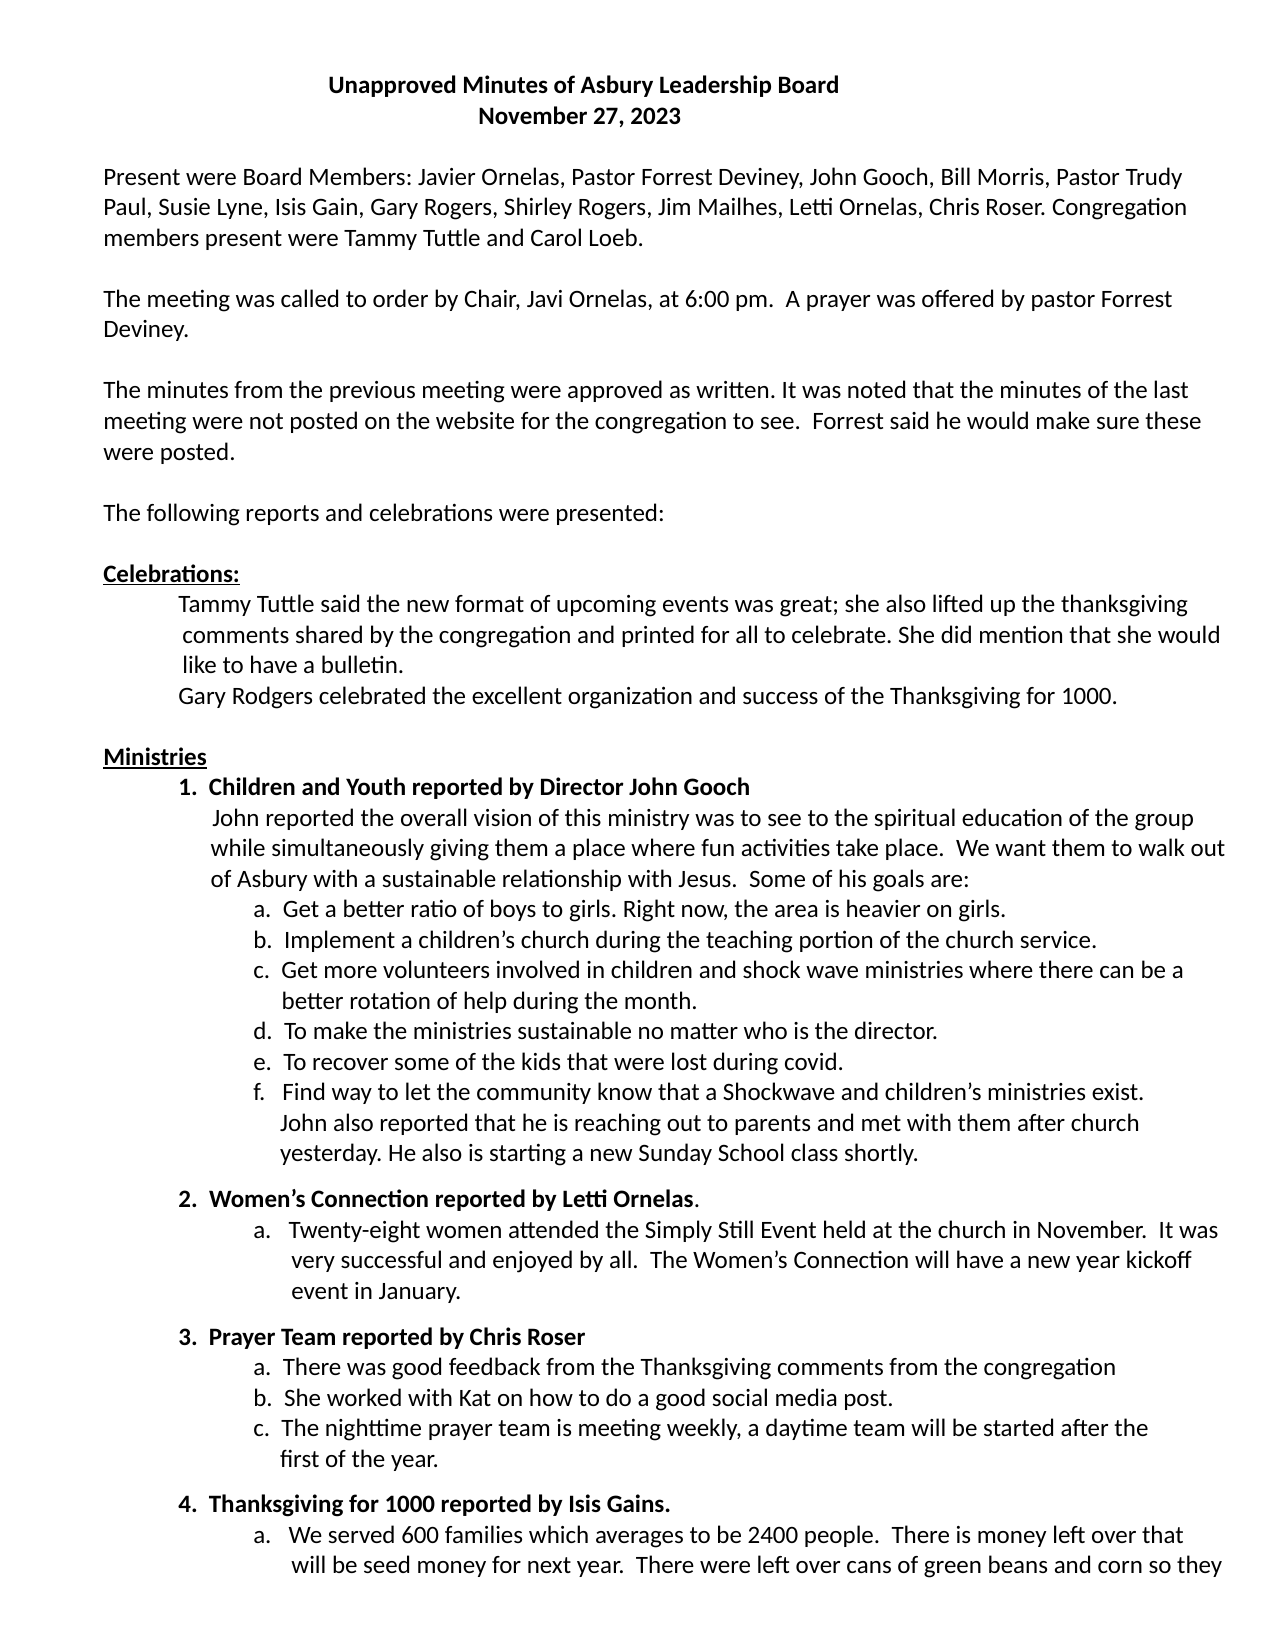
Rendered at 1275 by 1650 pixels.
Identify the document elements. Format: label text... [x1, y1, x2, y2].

text John reported the overall vision of this ministry was to see to the spiritual education of the group [103, 802, 1228, 832]
text a. Twenty-eight women attended the Simply Still Event held at the church in November. It was [178, 1214, 1228, 1244]
text Gary Rodgers celebrated the excellent organization and success of the Thanksgiving for 1000. [103, 680, 1228, 710]
text Tammy Tuttle said the new format of upcoming events was great; she also lifted up the thanksgiving [103, 588, 1228, 619]
text c. Get more volunteers involved in children and shock wave ministries where there can be a [178, 954, 1228, 985]
text b. Implement a children’s church during the teaching portion of the church service. [178, 924, 1228, 954]
text Ministries [103, 741, 1228, 771]
text 2. Women’s Connection reported by Letti Ornelas. [178, 1183, 1228, 1214]
text of Asbury with a sustainable relationship with Jesus. Some of his goals are: [103, 863, 1228, 893]
text 1. Children and Youth reported by Director John Gooch [103, 771, 1228, 802]
text John also reported that he is reaching out to parents and met with them after church [178, 1107, 1228, 1138]
text November 27, 2023 [103, 100, 1228, 130]
text b. She worked with Kat on how to do a good social media post. [178, 1382, 1228, 1412]
text d. To make the ministries sustainable no matter who is the director. [178, 1016, 1228, 1046]
text Present were Board Members: Javier Ornelas, Pastor Forrest Deviney, John Gooch, Bill Morris, Pastor Trudy Paul, Susie Lyne, Isis Gain, Gary Rogers, Shirley Rogers, Jim Mailhes, Letti Ornelas, Chris Roser. Congregation members present were Tammy Tuttle and Carol Loeb. [103, 161, 1228, 252]
text comments shared by the congregation and printed for all to celebrate. She did mention that she would [103, 619, 1228, 649]
text event in January. [178, 1275, 1228, 1305]
text c. The nighttime prayer team is meeting weekly, a daytime team will be started after the [178, 1412, 1228, 1443]
text Celebrations: [103, 558, 1228, 588]
text e. To recover some of the kids that were lost during covid. [178, 1046, 1228, 1077]
text a. We served 600 families which averages to be 2400 people. There is money left over that [178, 1519, 1228, 1549]
text 3. Prayer Team reported by Chris Roser [178, 1321, 1228, 1351]
text first of the year. [178, 1443, 1228, 1473]
text Unapproved Minutes of Asbury Leadership Board [103, 69, 1228, 100]
text better rotation of help during the month. [178, 985, 1228, 1016]
text 4. Thanksgiving for 1000 reported by Isis Gains. [178, 1488, 1228, 1519]
text yesterday. He also is starting a new Sunday School class shortly. [178, 1138, 1228, 1168]
text a. There was good feedback from the Thanksgiving comments from the congregation [178, 1351, 1228, 1382]
text The minutes from the previous meeting were approved as written. It was noted that the minutes of the last meeting were not posted on the website for the congregation to see. Forrest said he would make sure these were posted. [103, 374, 1228, 466]
text will be seed money for next year. There were left over cans of green beans and corn so they [178, 1549, 1228, 1580]
text f. Find way to let the community know that a Shockwave and children’s ministries exist. [178, 1077, 1228, 1107]
text The following reports and celebrations were presented: [103, 497, 1228, 527]
text like to have a bulletin. [103, 649, 1228, 680]
text while simultaneously giving them a place where fun activities take place. We want them to walk out [103, 832, 1228, 863]
text very successful and enjoyed by all. The Women’s Connection will have a new year kickoff [178, 1244, 1228, 1275]
text The meeting was called to order by Chair, Javi Ornelas, at 6:00 pm. A prayer was offered by pastor Forrest Deviney. [103, 283, 1228, 344]
text a. Get a better ratio of boys to girls. Right now, the area is heavier on girls. [178, 893, 1228, 924]
